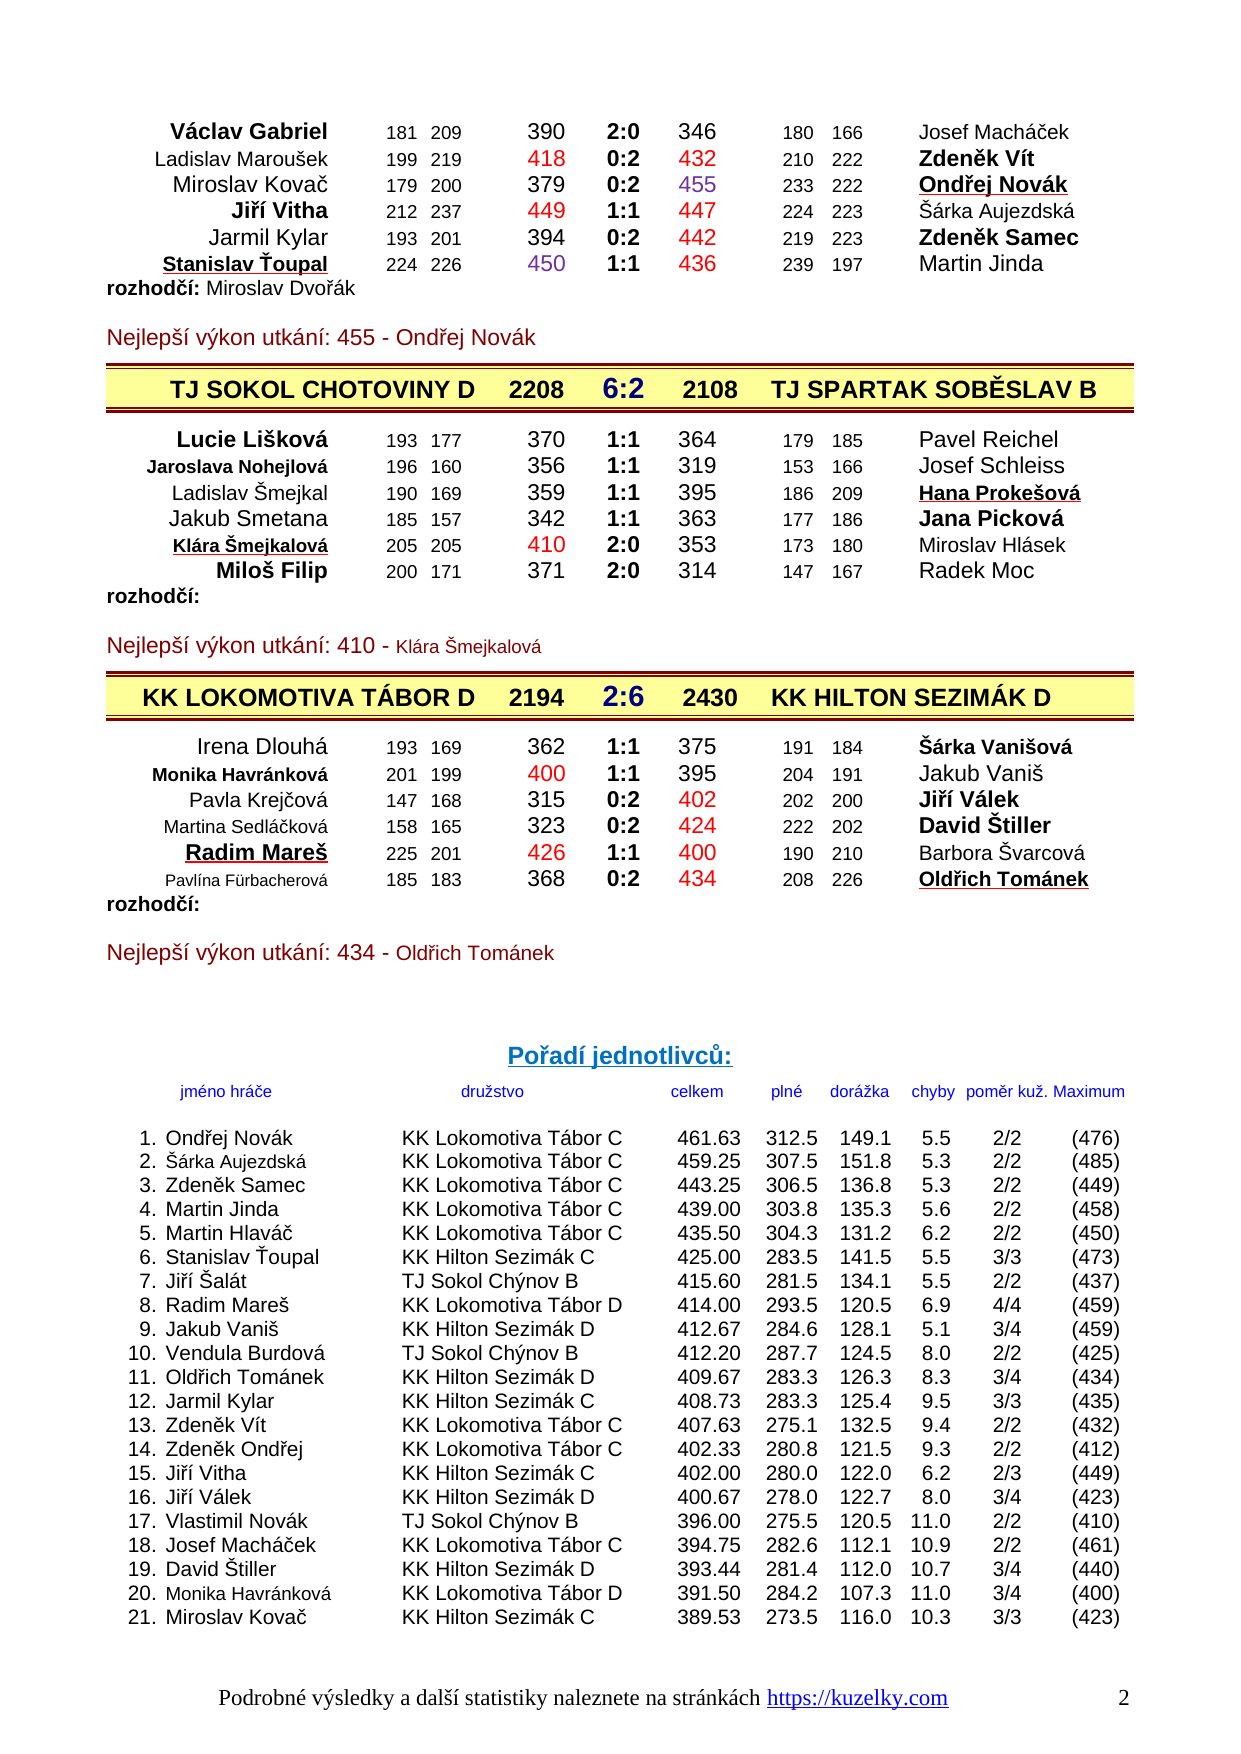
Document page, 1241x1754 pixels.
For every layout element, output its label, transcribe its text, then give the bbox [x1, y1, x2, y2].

text Pavla Krejčová 147 168 315 0:2 402 202 200 Jiří Válek [106, 786, 1134, 812]
text 2. Šárka Aujezdská KK Lokomotiva Tábor C 459.25 307.5 151.8 5.3 2/2 (485) [106, 1149, 1134, 1173]
text 1. Ondřej Novák KK Lokomotiva Tábor C 461.63 312.5 149.1 5.5 2/2 (476) [106, 1125, 1134, 1149]
text 16. Jiří Válek KK Hilton Sezimák D 400.67 278.0 122.7 8.0 3/4 (423) [106, 1485, 1134, 1509]
text 10. Vendula Burdová TJ Sokol Chýnov B 412.20 287.7 124.5 8.0 2/2 (425) [106, 1341, 1134, 1365]
text Radim Mareš 225 201 426 1:1 400 190 210 Barbora Švarcová [106, 839, 1134, 865]
text 4. Martin Jinda KK Lokomotiva Tábor C 439.00 303.8 135.3 5.6 2/2 (458) [106, 1197, 1134, 1221]
text Stanislav Ťoupal 224 226 450 1:1 436 239 197 Martin Jinda [106, 250, 1134, 276]
text 12. Jarmil Kylar KK Hilton Sezimák C 408.73 283.3 125.4 9.5 3/3 (435) [106, 1389, 1134, 1413]
text Pořadí jednotlivců: [94, 1041, 1145, 1070]
text KK Lokomotiva Tábor D 2194 2:6 2430 KK Hilton Sezimák D [106, 677, 1134, 715]
text Nejlepší výkon utkání: 434 - Oldřich Tománek [106, 939, 1134, 966]
text rozhodčí: [106, 891, 1134, 915]
text 15. Jiří Vitha KK Hilton Sezimák C 402.00 280.0 122.0 6.2 2/3 (449) [106, 1461, 1134, 1485]
text 20. Monika Havránková KK Lokomotiva Tábor D 391.50 284.2 107.3 11.0 3/4 (400) [106, 1581, 1134, 1604]
text 8. Radim Mareš KK Lokomotiva Tábor D 414.00 293.5 120.5 6.9 4/4 (459) [106, 1293, 1134, 1317]
text Jakub Smetana 185 157 342 1:1 363 177 186 Jana Picková [106, 505, 1134, 531]
text Jaroslava Nohejlová 196 160 356 1:1 319 153 166 Josef Schleiss [106, 452, 1134, 478]
text 13. Zdeněk Vít KK Lokomotiva Tábor C 407.63 275.1 132.5 9.4 2/2 (432) [106, 1413, 1134, 1437]
text Miroslav Kovač 179 200 379 0:2 455 233 222 Ondřej Novák [106, 171, 1134, 197]
text 5. Martin Hlaváč KK Lokomotiva Tábor C 435.50 304.3 131.2 6.2 2/2 (450) [106, 1221, 1134, 1245]
text Pavlína Fürbacherová 185 183 368 0:2 434 208 226 Oldřich Tománek [106, 865, 1134, 891]
text 21. Miroslav Kovač KK Hilton Sezimák C 389.53 273.5 116.0 10.3 3/3 (423) [106, 1604, 1134, 1628]
text 3. Zdeněk Samec KK Lokomotiva Tábor C 443.25 306.5 136.8 5.3 2/2 (449) [106, 1173, 1134, 1197]
text 17. Vlastimil Novák TJ Sokol Chýnov B 396.00 275.5 120.5 11.0 2/2 (410) [106, 1509, 1134, 1533]
text 14. Zdeněk Ondřej KK Lokomotiva Tábor C 402.33 280.8 121.5 9.3 2/2 (412) [106, 1437, 1134, 1461]
text Jiří Vitha 212 237 449 1:1 447 224 223 Šárka Aujezdská [106, 197, 1134, 223]
text Miloš Filip 200 171 371 2:0 314 147 167 Radek Moc [106, 557, 1134, 584]
text jméno hráče družstvo celkem plné dorážka chyby poměr kuž. Maximum [106, 1082, 1134, 1101]
text rozhodčí: Miroslav Dvořák [106, 276, 1134, 300]
text Martina Sedláčková 158 165 323 0:2 424 222 202 David Štiller [106, 812, 1134, 839]
text Nejlepší výkon utkání: 410 - Klára Šmejkalová [106, 632, 1134, 658]
text TJ Sokol Chotoviny D 2208 6:2 2108 TJ Spartak Soběslav B [106, 369, 1134, 407]
text 9. Jakub Vaniš KK Hilton Sezimák D 412.67 284.6 128.1 5.1 3/4 (459) [106, 1317, 1134, 1341]
text Ladislav Maroušek 199 219 418 0:2 432 210 222 Zdeněk Vít [106, 144, 1134, 171]
text Lucie Lišková 193 177 370 1:1 364 179 185 Pavel Reichel [106, 426, 1134, 452]
text Nejlepší výkon utkání: 455 - Ondřej Novák [106, 324, 1134, 351]
text 11. Oldřich Tománek KK Hilton Sezimák D 409.67 283.3 126.3 8.3 3/4 (434) [106, 1365, 1134, 1389]
text Jarmil Kylar 193 201 394 0:2 442 219 223 Zdeněk Samec [106, 223, 1134, 250]
text Klára Šmejkalová 205 205 410 2:0 353 173 180 Miroslav Hlásek [106, 531, 1134, 557]
text Václav Gabriel 181 209 390 2:0 346 180 166 Josef Macháček [106, 118, 1134, 144]
text 19. David Štiller KK Hilton Sezimák D 393.44 281.4 112.0 10.7 3/4 (440) [106, 1557, 1134, 1581]
text Irena Dlouhá 193 169 362 1:1 375 191 184 Šárka Vanišová [106, 733, 1134, 760]
text 18. Josef Macháček KK Lokomotiva Tábor C 394.75 282.6 112.1 10.9 2/2 (461) [106, 1533, 1134, 1557]
text 6. Stanislav Ťoupal KK Hilton Sezimák C 425.00 283.5 141.5 5.5 3/3 (473) [106, 1245, 1134, 1269]
text rozhodčí: [106, 584, 1134, 608]
text 7. Jiří Šalát TJ Sokol Chýnov B 415.60 281.5 134.1 5.5 2/2 (437) [106, 1269, 1134, 1293]
text Monika Havránková 201 199 400 1:1 395 204 191 Jakub Vaniš [106, 760, 1134, 786]
text Ladislav Šmejkal 190 169 359 1:1 395 186 209 Hana Prokešová [106, 478, 1134, 505]
